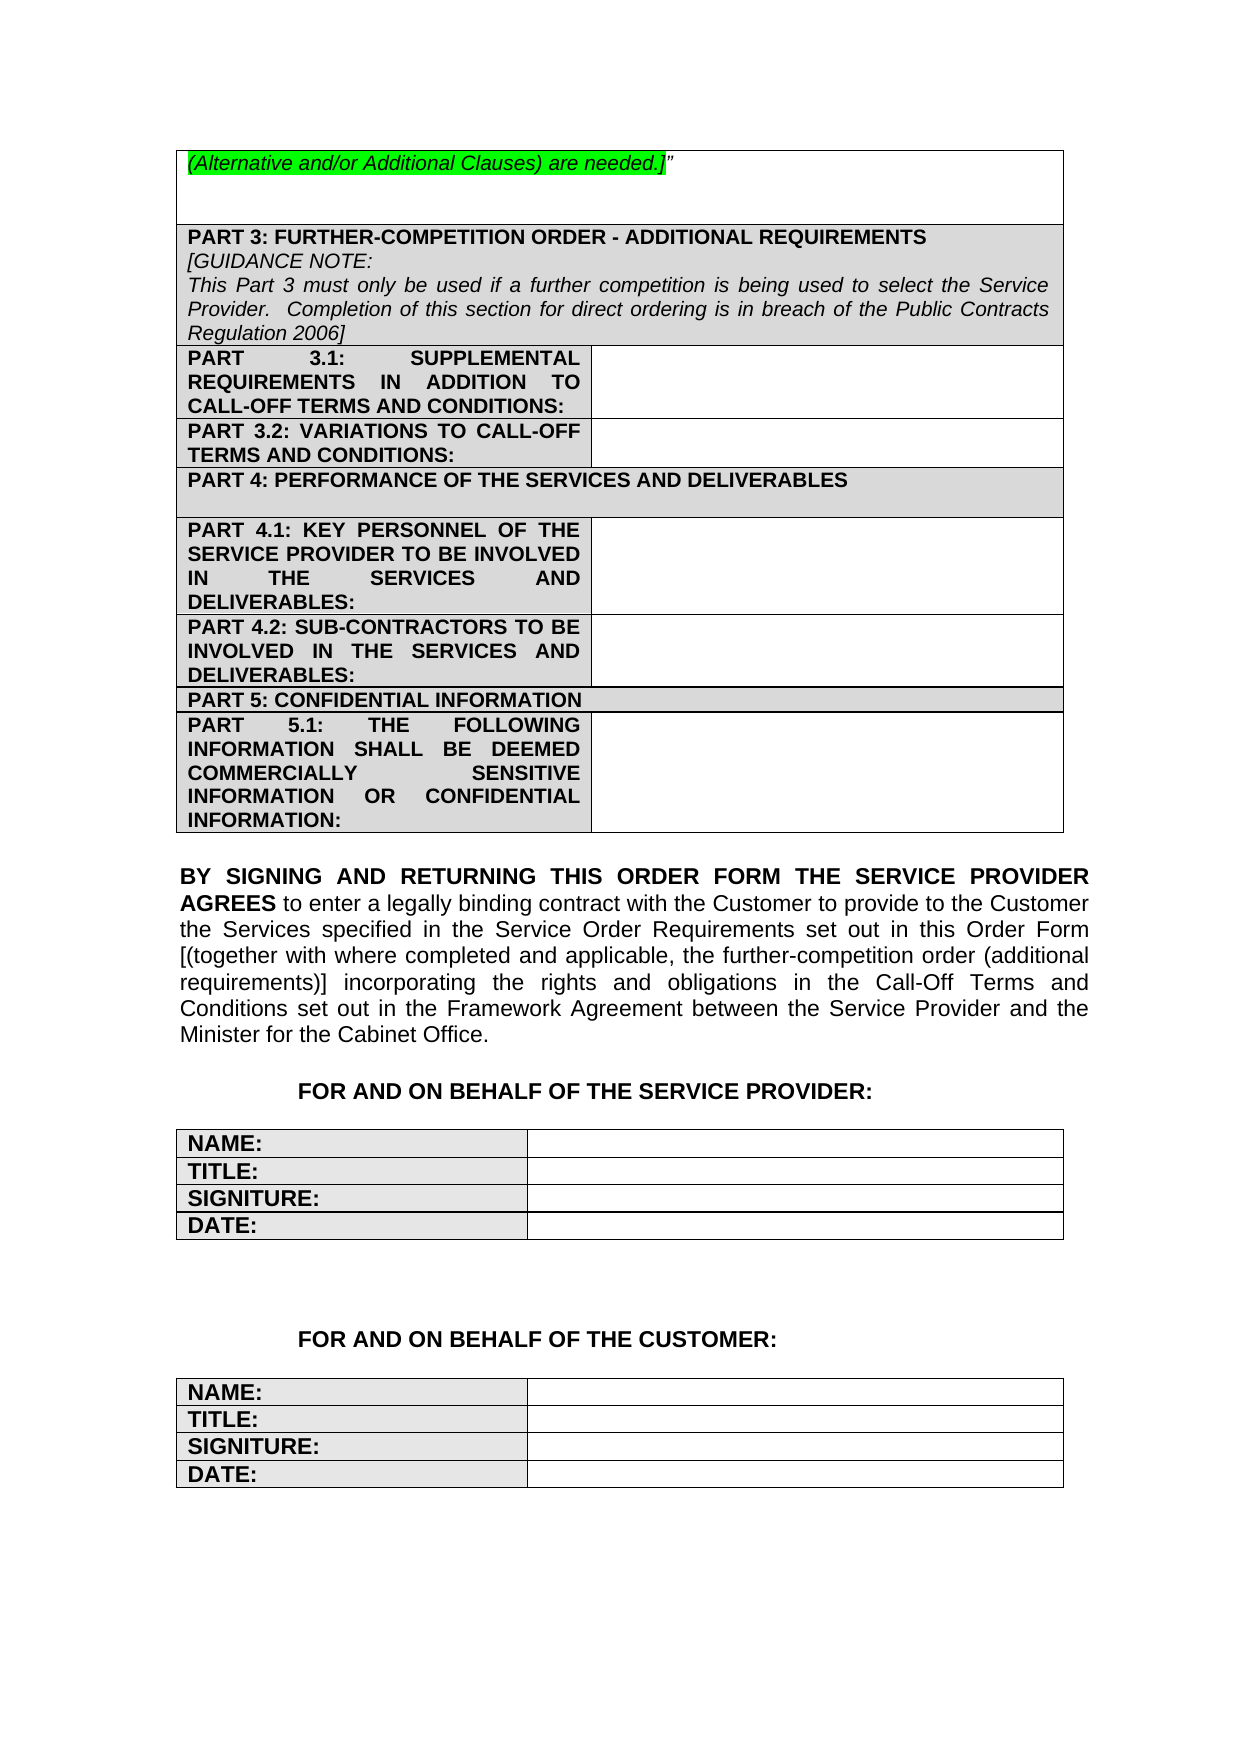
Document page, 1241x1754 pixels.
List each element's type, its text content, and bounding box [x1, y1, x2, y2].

table_cell [592, 419, 1063, 467]
table_cell PART 4.2: Sub-Contractors to be involved in the Services and Deliverables: [177, 615, 591, 686]
table_cell PART 3: FURTHER-COMPETITION ORDER - ADDITIONAL REQUIREMENTS [GUIDANCE NOTE: This Part 3 must only be used if a further competition is being used to select the Service Provider. Completion of this section for direct ordering is in breach of the Public Contracts Regulation 2006] [177, 225, 1063, 345]
table_header [528, 1130, 1063, 1157]
table_cell [528, 1461, 1063, 1487]
table_cell TITLE: [177, 1406, 527, 1432]
table_header NAME: [177, 1379, 527, 1405]
table_cell TITLE: [177, 1158, 527, 1184]
table_header [528, 1379, 1063, 1405]
table_cell [592, 346, 1063, 418]
table_cell PART 4: PERFORMANCE OF THE SERVICES AND DELIVERABLES [177, 468, 1063, 517]
table_cell [528, 1213, 1063, 1239]
table_cell [528, 1158, 1063, 1184]
table_cell [528, 1406, 1063, 1432]
text For and on behalf of the CUSTOMER: [298, 1326, 1090, 1352]
table_cell PART 5.1: The following information shall be deemed Commercially Sensitive Information or Confidential Information: [177, 713, 591, 832]
table_cell DATE: [177, 1461, 527, 1487]
table_cell [528, 1185, 1063, 1211]
table_cell SIGNITURE: [177, 1185, 527, 1211]
table_cell [592, 615, 1063, 686]
text For and on behalf of the Service Provider: [298, 1078, 1090, 1104]
table_header NAME: [177, 1130, 527, 1157]
table_cell DATE: [177, 1213, 527, 1239]
table_cell PART 4.1: Key Personnel of the Service Provider to be involved in the Services and Deliverables: [177, 518, 591, 613]
table_cell SIGNITURE: [177, 1433, 527, 1460]
text BY SIGNING AND RETURNING THIS ORDER FORM THE SERVICE PROVIDER AGREES to enter a legally binding contract with the Customer to provide to the Customer the Services specified in the Service Order Requirements set out in this Order Form [(together with where completed and applicable, the further-competition order (additional requirements)] incorporating the rights and obligations in the Call-Off Terms and Conditions set out in the Framework Agreement between the Service Provider and the Minister for the Cabinet Office. [179, 863, 1090, 1048]
table_cell [592, 713, 1063, 832]
table_cell [592, 518, 1063, 613]
table_cell PART 3.1: Supplemental Requirements in addition to Call-Off Terms and Conditions: [177, 346, 591, 418]
table_cell [528, 1433, 1063, 1460]
table_cell PART 5: CONFIDENTIAL INFORMATION [177, 688, 1063, 711]
table_cell PART 3.2: Variations to Call-Off Terms and Conditions: [177, 419, 591, 467]
